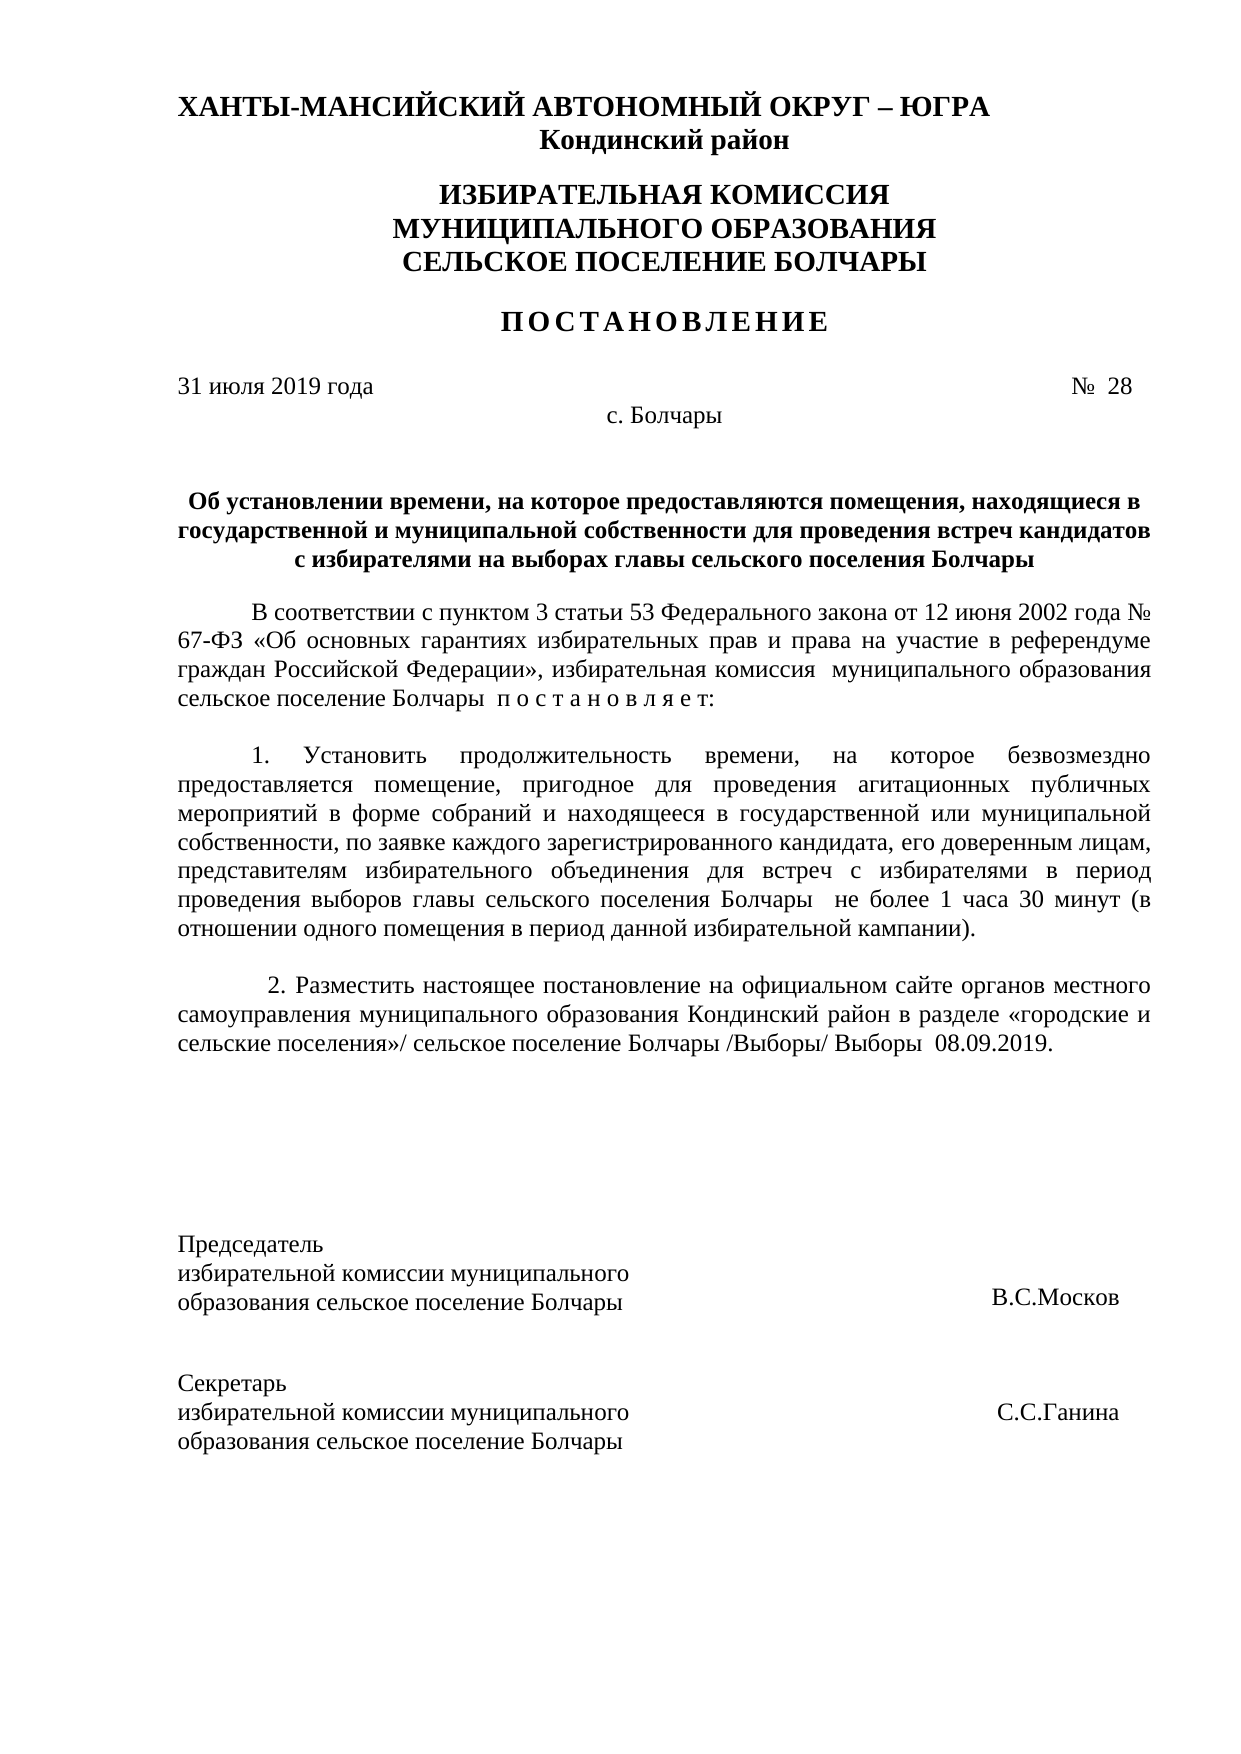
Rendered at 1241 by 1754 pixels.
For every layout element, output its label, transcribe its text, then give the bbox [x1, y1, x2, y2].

text ИЗБИРАТЕЛЬНАЯ КОМИССИЯ [177, 177, 1152, 211]
text Кондинский район [177, 122, 1152, 156]
text В соответствии с пунктом 3 статьи 53 Федерального закона от 12 июня 2002 года № 67-ФЗ «Об основных гарантиях избирательных прав и права на участие в референдуме граждан Российской Федерации», избирательная комиссия муниципального образования сельское поселение Болчары п о с т а н о в л я е т: [177, 597, 1152, 712]
table_cell С.С.Ганина [705, 1368, 1131, 1454]
text СЕЛЬСКОЕ ПОСЕЛЕНИЕ БОЛЧАРЫ [177, 244, 1152, 278]
text ПОСТАНОВЛЕНИЕ [177, 304, 1152, 338]
text Об установлении времени, на которое предоставляются помещения, находящиеся в государственной и муниципальной собственности для проведения встреч кандидатов с избирателями на выборах главы сельского поселения Болчары [177, 486, 1152, 573]
text ХАНТЫ-МАНСИЙСКИЙ АВТОНОМНЫЙ ОКРУГ – ЮГРА [177, 89, 1152, 122]
table_header В.С.Москов [705, 1200, 1131, 1368]
text 1. Установить продолжительность времени, на которое безвозмездно предоставляется помещение, пригодное для проведения агитационных публичных мероприятий в форме собраний и находящееся в государственной или муниципальной собственности, по заявке каждого зарегистрированного кандидата, его доверенным лицам, представителям избирательного объединения для встреч с избирателями в период проведения выборов главы сельского поселения Болчары не более 1 часа 30 минут (в отношении одного помещения в период данной избирательной кампании). [177, 740, 1152, 942]
text с. Болчары [177, 400, 1152, 429]
text МУНИЦИПАЛЬНОГО ОБРАЗОВАНИЯ [177, 211, 1152, 244]
table_header Председатель избирательной комиссии муниципального образования сельское поселение Болчары [166, 1200, 705, 1368]
text 31 июля 2019 года № 28 [177, 371, 1152, 400]
text 2. Разместить настоящее постановление на официальном сайте органов местного самоуправления муниципального образования Кондинский район в разделе «городские и сельские поселения»/ сельское поселение Болчары /Выборы/ Выборы 08.09.2019. [177, 970, 1152, 1057]
table_cell Секретарь избирательной комиссии муниципального образования сельское поселение Болчары [166, 1368, 705, 1454]
